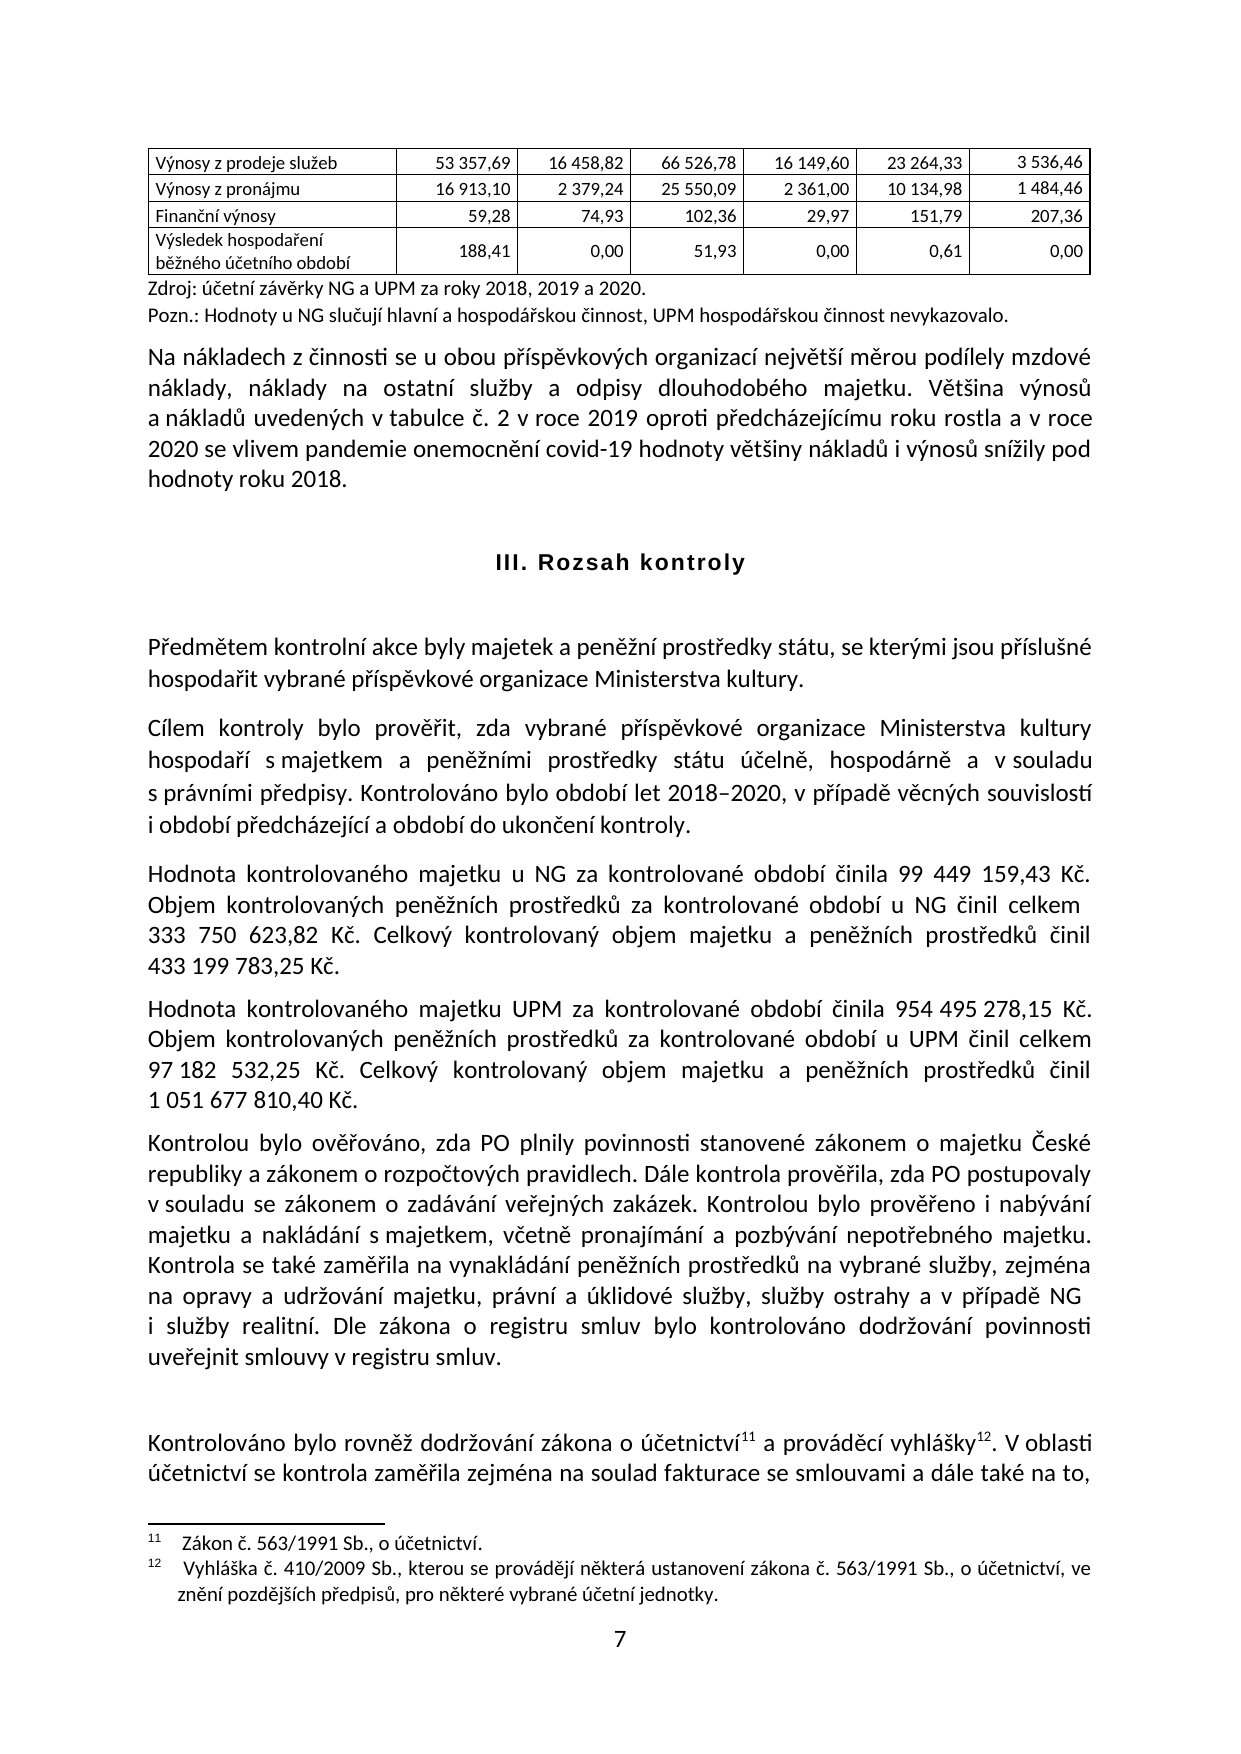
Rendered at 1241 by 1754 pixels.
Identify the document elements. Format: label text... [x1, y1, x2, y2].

text Cílem kontroly bylo prověřit, zda vybrané příspěvkové organizace Ministerstva kultury hospodaří s majetkem a peněžními prostředky státu účelně, hospodárně a v souladu s právními předpisy. Kontrolováno bylo období let 2018–2020, v případě věcných souvislostí i období předcházející a období do ukončení kontroly. [148, 712, 1093, 840]
text Pozn.: Hodnoty u NG slučují hlavní a hospodářskou činnost, UPM hospodářskou činnost nevykazovalo. [148, 302, 1093, 327]
text Hodnota kontrolovaného majetku UPM za kontrolované období činila 954 495 278,15 Kč. Objem kontrolovaných peněžních prostředků za kontrolované období u UPM činil celkem 97 182 532,25 Kč. Celkový kontrolovaný objem majetku a peněžních prostředků činil 1 051 677 810,40 Kč. [148, 993, 1093, 1115]
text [148, 1427, 1093, 1488]
table_cell 1 484,46 [970, 175, 1089, 201]
table_cell 59,28 [397, 202, 517, 227]
table_cell Finanční výnosy [149, 202, 396, 227]
table_cell 23 264,33 [857, 149, 969, 174]
text III. Rozsah kontroly [148, 549, 1093, 576]
table_cell 16 149,60 [744, 149, 856, 174]
text Zdroj: účetní závěrky NG a UPM za roky 2018, 2019 a 2020. [148, 275, 1093, 300]
table_cell 51,93 [631, 228, 743, 274]
table_cell 3 536,46 [970, 149, 1089, 174]
table_cell 29,97 [744, 202, 856, 227]
table_cell 0,00 [518, 228, 630, 274]
table_cell 2 361,00 [744, 175, 856, 201]
table_cell 0,00 [970, 228, 1089, 274]
text Kontrolou bylo ověřováno, zda PO plnily povinnosti stanovené zákonem o majetku České republiky a zákonem o rozpočtových pravidlech. Dále kontrola prověřila, zda PO postupovaly v souladu se zákonem o zadávání veřejných zakázek. Kontrolou bylo prověřeno i nabývání majetku a nakládání s majetkem, včetně pronajímání a pozbývání nepotřebného majetku. Kontrola se také zaměřila na vynakládání peněžních prostředků na vybrané služby, zejména na opravy a udržování majetku, právní a úklidové služby, služby ostrahy a v případě NG i služby realitní. Dle zákona o registru smluv bylo kontrolováno dodržování povinnosti uveřejnit smlouvy v registru smluv. [148, 1127, 1093, 1372]
table_cell 188,41 [397, 228, 517, 274]
table_cell Výnosy z prodeje služeb [149, 149, 396, 174]
table_cell Výnosy z pronájmu [149, 175, 396, 201]
table_cell 207,36 [970, 202, 1089, 227]
table_cell 0,61 [857, 228, 969, 274]
table_cell 16 913,10 [397, 175, 517, 201]
table_cell 25 550,09 [631, 175, 743, 201]
table_cell 53 357,69 [397, 149, 517, 174]
table_cell 16 458,82 [518, 149, 630, 174]
text Na nákladech z činnosti se u obou příspěvkových organizací největší měrou podílely mzdové náklady, náklady na ostatní služby a odpisy dlouhodobého majetku. Většina výnosů a nákladů uvedených v tabulce č. 2 v roce 2019 oproti předcházejícímu roku rostla a v roce 2020 se vlivem pandemie onemocnění covid-19 hodnoty většiny nákladů i výnosů snížily pod hodnoty roku 2018. [148, 341, 1093, 494]
table_cell 10 134,98 [857, 175, 969, 201]
table_cell 151,79 [857, 202, 969, 227]
table_cell Výsledek hospodaření běžného účetního období [149, 228, 396, 274]
table_cell 2 379,24 [518, 175, 630, 201]
text Předmětem kontrolní akce byly majetek a peněžní prostředky státu, se kterými jsou příslušné hospodařit vybrané příspěvkové organizace Ministerstva kultury. [148, 631, 1093, 694]
table_cell 102,36 [631, 202, 743, 227]
table_cell 74,93 [518, 202, 630, 227]
table_cell 66 526,78 [631, 149, 743, 174]
table_cell 0,00 [744, 228, 856, 274]
text Hodnota kontrolovaného majetku u NG za kontrolované období činila 99 449 159,43 Kč. Objem kontrolovaných peněžních prostředků za kontrolované období u NG činil celkem 333 750 623,82 Kč. Celkový kontrolovaný objem majetku a peněžních prostředků činil 433 199 783,25 Kč. [148, 858, 1093, 980]
